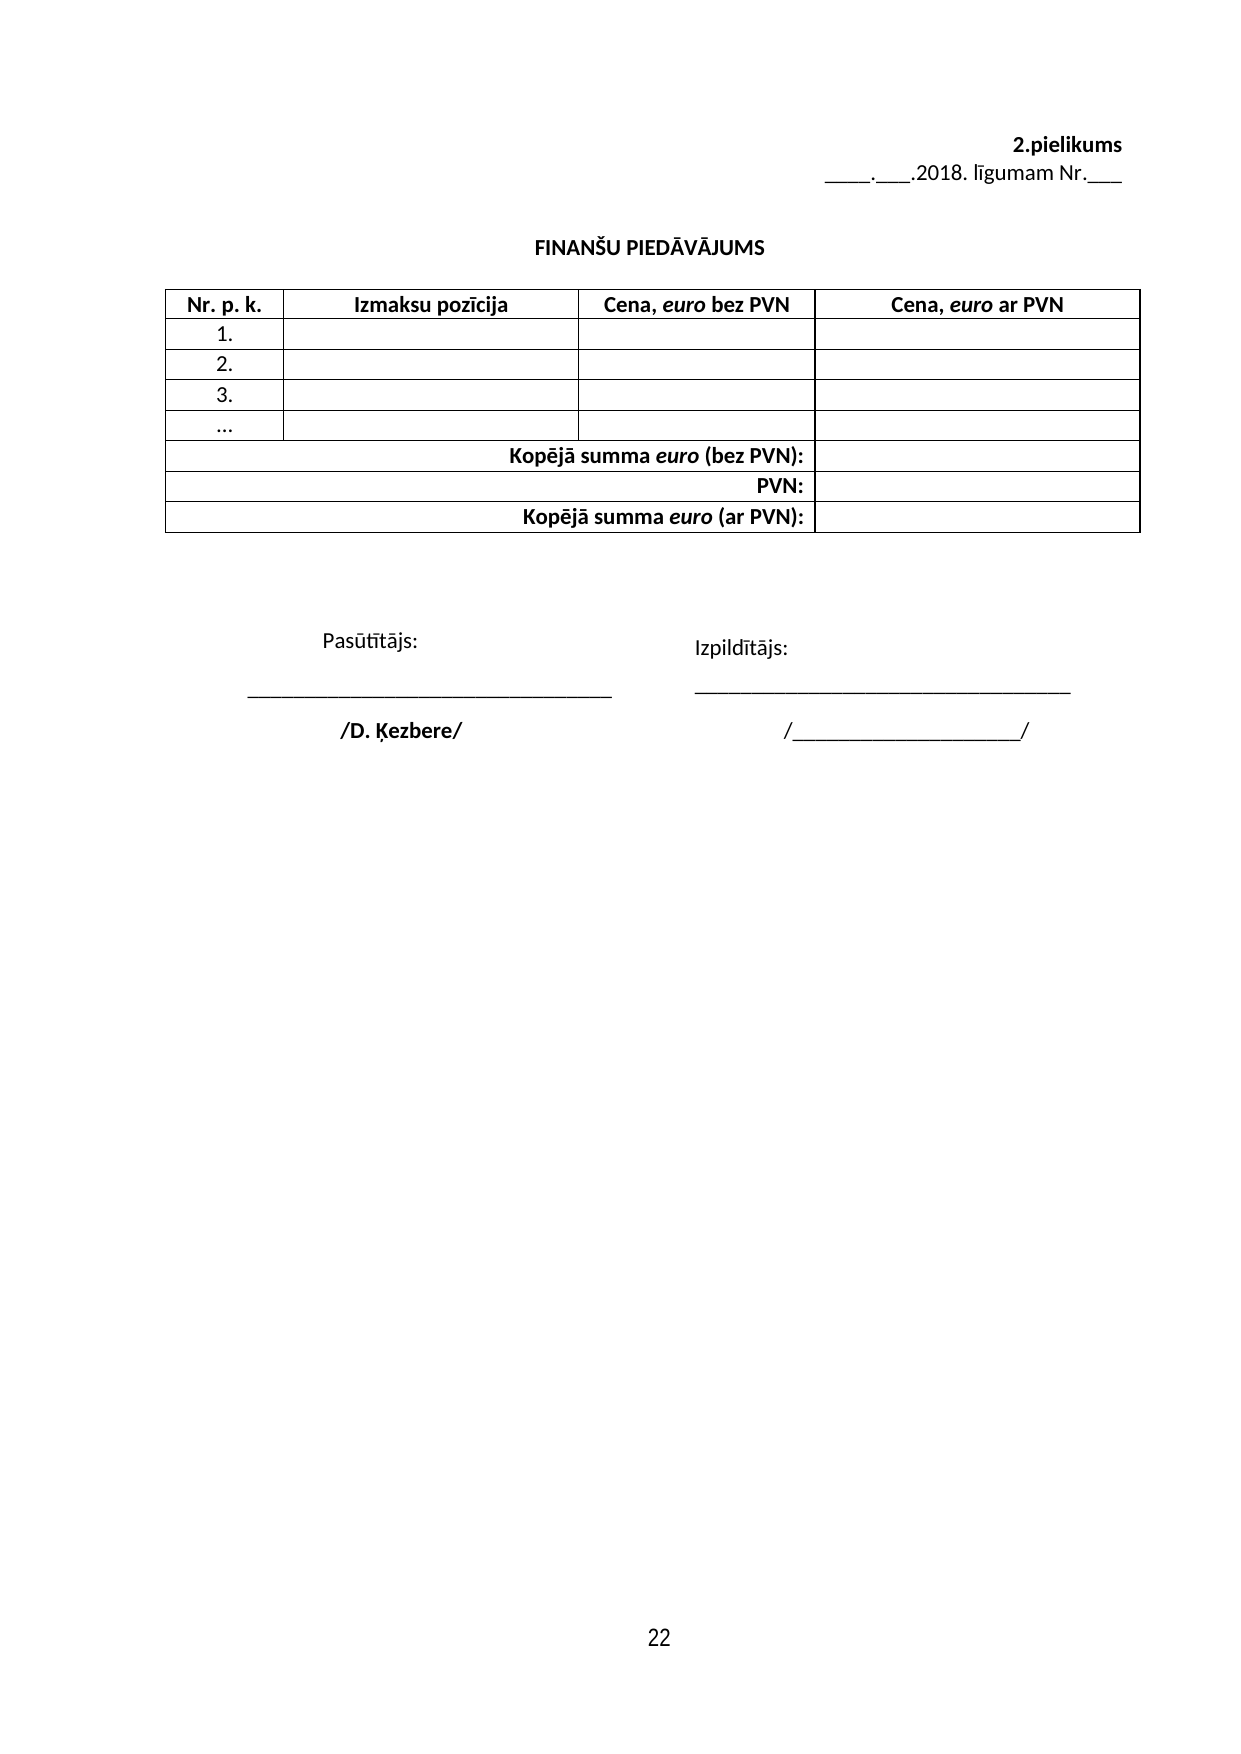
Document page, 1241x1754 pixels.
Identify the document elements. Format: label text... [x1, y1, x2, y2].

table_cell [816, 380, 1139, 409]
table_cell 3. [166, 380, 283, 409]
table_cell PVN: [166, 472, 814, 501]
table_cell [816, 411, 1139, 440]
table_cell [284, 319, 578, 348]
table_cell [816, 441, 1139, 471]
table_cell [284, 411, 578, 440]
table_cell [816, 350, 1139, 379]
table_cell Kopējā summa euro (ar PVN): [166, 502, 814, 532]
table_cell [284, 380, 578, 409]
table_cell Kopējā summa euro (bez PVN): [166, 441, 814, 471]
table_cell [816, 502, 1139, 532]
table_cell [284, 350, 578, 379]
table_cell [579, 350, 814, 379]
table_cell /D. Ķezbere/ [236, 710, 683, 752]
table_header Nr. p. k. [166, 290, 283, 318]
table_cell [579, 411, 814, 440]
table_cell /____________________/ [683, 710, 1130, 752]
table_cell [816, 319, 1139, 348]
table_cell 1. [166, 319, 283, 348]
table_header Izpildītājs: _________________________________ [683, 626, 1130, 709]
table_cell [579, 380, 814, 409]
table_header Cena, euro bez PVN [579, 290, 814, 318]
table_header Pasūtītājs: ________________________________ [236, 626, 683, 709]
text 2.pielikums [177, 130, 1122, 158]
table_cell [579, 319, 814, 348]
table_cell 2. [166, 350, 283, 379]
table_cell … [166, 411, 283, 440]
table_cell [816, 472, 1139, 501]
table_header Izmaksu pozīcija [284, 290, 578, 318]
text ____.___.2018. līgumam Nr.___ [177, 158, 1122, 186]
text FINANŠU PIEDĀVĀJUMS [177, 233, 1122, 261]
table_header Cena, euro ar PVN [816, 290, 1139, 318]
